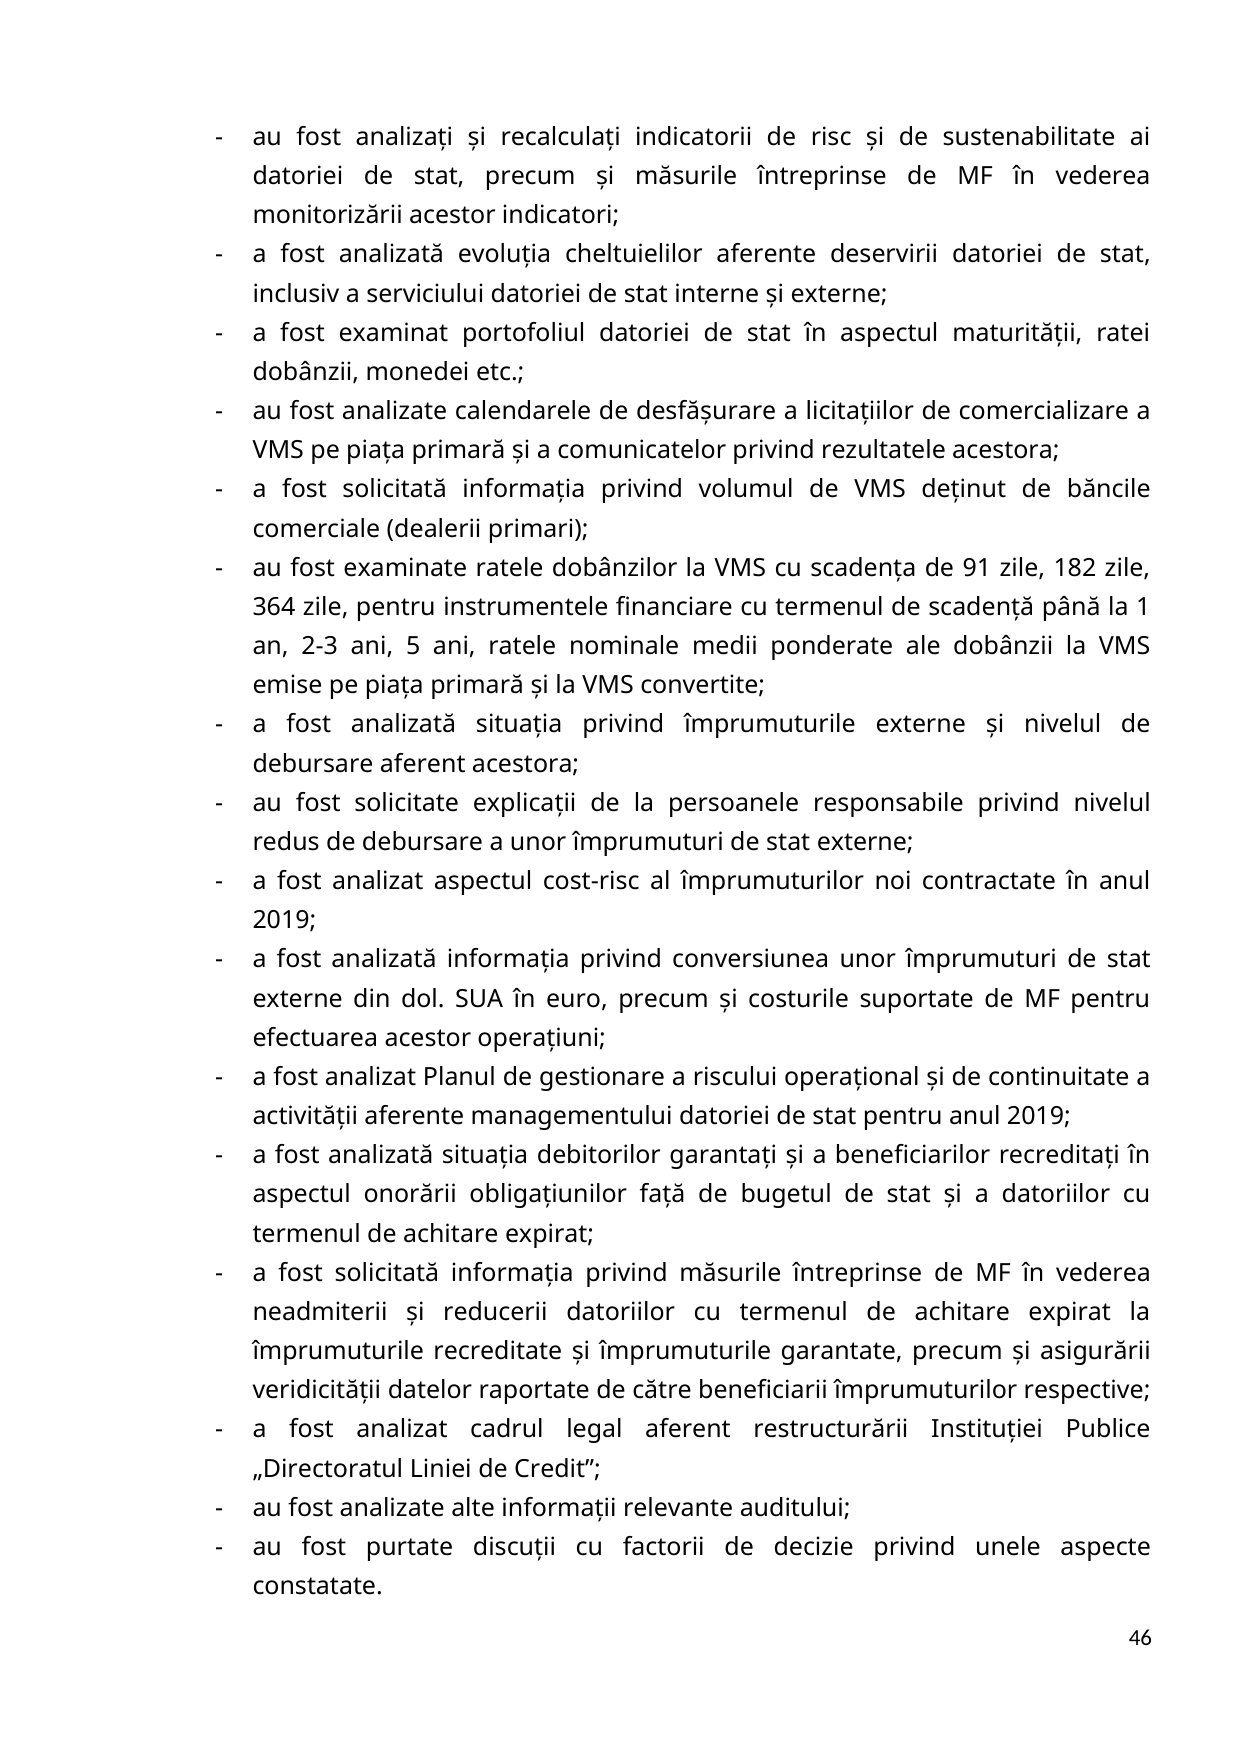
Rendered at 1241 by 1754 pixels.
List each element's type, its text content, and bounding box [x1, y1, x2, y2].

list a fost examinat portofoliul datoriei de stat în aspectul maturității, ratei dobânzii, monedei etc.; [215, 314, 1152, 388]
list a fost analizată evoluția cheltuielilor aferente deservirii datoriei de stat, inclusiv a serviciului datoriei de stat interne și externe; [215, 236, 1152, 309]
list a fost analizat Planul de gestionare a riscului operațional și de continuitate a activității aferente managementului datoriei de stat pentru anul 2019; [215, 1058, 1152, 1132]
list a fost analizată situația privind împrumuturile externe și nivelul de debursare aferent acestora; [215, 706, 1152, 779]
list au fost purtate discuții cu factorii de decizie privind unele aspecte constatate. [215, 1528, 1152, 1602]
list au fost solicitate explicații de la persoanele responsabile privind nivelul redus de debursare a unor împrumuturi de stat externe; [215, 784, 1152, 858]
list a fost solicitată informația privind măsurile întreprinse de MF în vederea neadmiterii și reducerii datoriilor cu termenul de achitare expirat la împrumuturile recreditate și împrumuturile garantate, precum și asigurării veridicității datelor raportate de către beneficiarii împrumuturilor respective; [215, 1254, 1152, 1406]
list a fost analizată informația privind conversiunea unor împrumuturi de stat externe din dol. SUA în euro, precum și costurile suportate de MF pentru efectuarea acestor operațiuni; [215, 941, 1152, 1053]
list a fost analizat cadrul legal aferent restructurării Instituției Publice „Directoratul Liniei de Credit”; [215, 1411, 1152, 1484]
list au fost analizate calendarele de desfășurare a licitațiilor de comercializare a VMS pe piața primară și a comunicatelor privind rezultatele acestora; [215, 393, 1152, 466]
list a fost analizat aspectul cost-risc al împrumuturilor noi contractate în anul 2019; [215, 863, 1152, 936]
list au fost analizate alte informații relevante auditului; [215, 1489, 1152, 1523]
list au fost examinate ratele dobânzilor la VMS cu scadența de 91 zile, 182 zile, 364 zile, pentru instrumentele financiare cu termenul de scadență până la 1 an, 2-3 ani, 5 ani, ratele nominale medii ponderate ale dobânzii la VMS emise pe piața primară și la VMS convertite; [215, 549, 1152, 701]
list a fost analizată situația debitorilor garantați și a beneficiarilor recreditați în aspectul onorării obligațiunilor față de bugetul de stat și a datoriilor cu termenul de achitare expirat; [215, 1137, 1152, 1249]
list au fost analizați și recalculați indicatorii de risc și de sustenabilitate ai datoriei de stat, precum și măsurile întreprinse de MF în vederea monitorizării acestor indicatori; [215, 118, 1152, 231]
list a fost solicitată informația privind volumul de VMS deținut de băncile comerciale (dealerii primari); [215, 471, 1152, 544]
